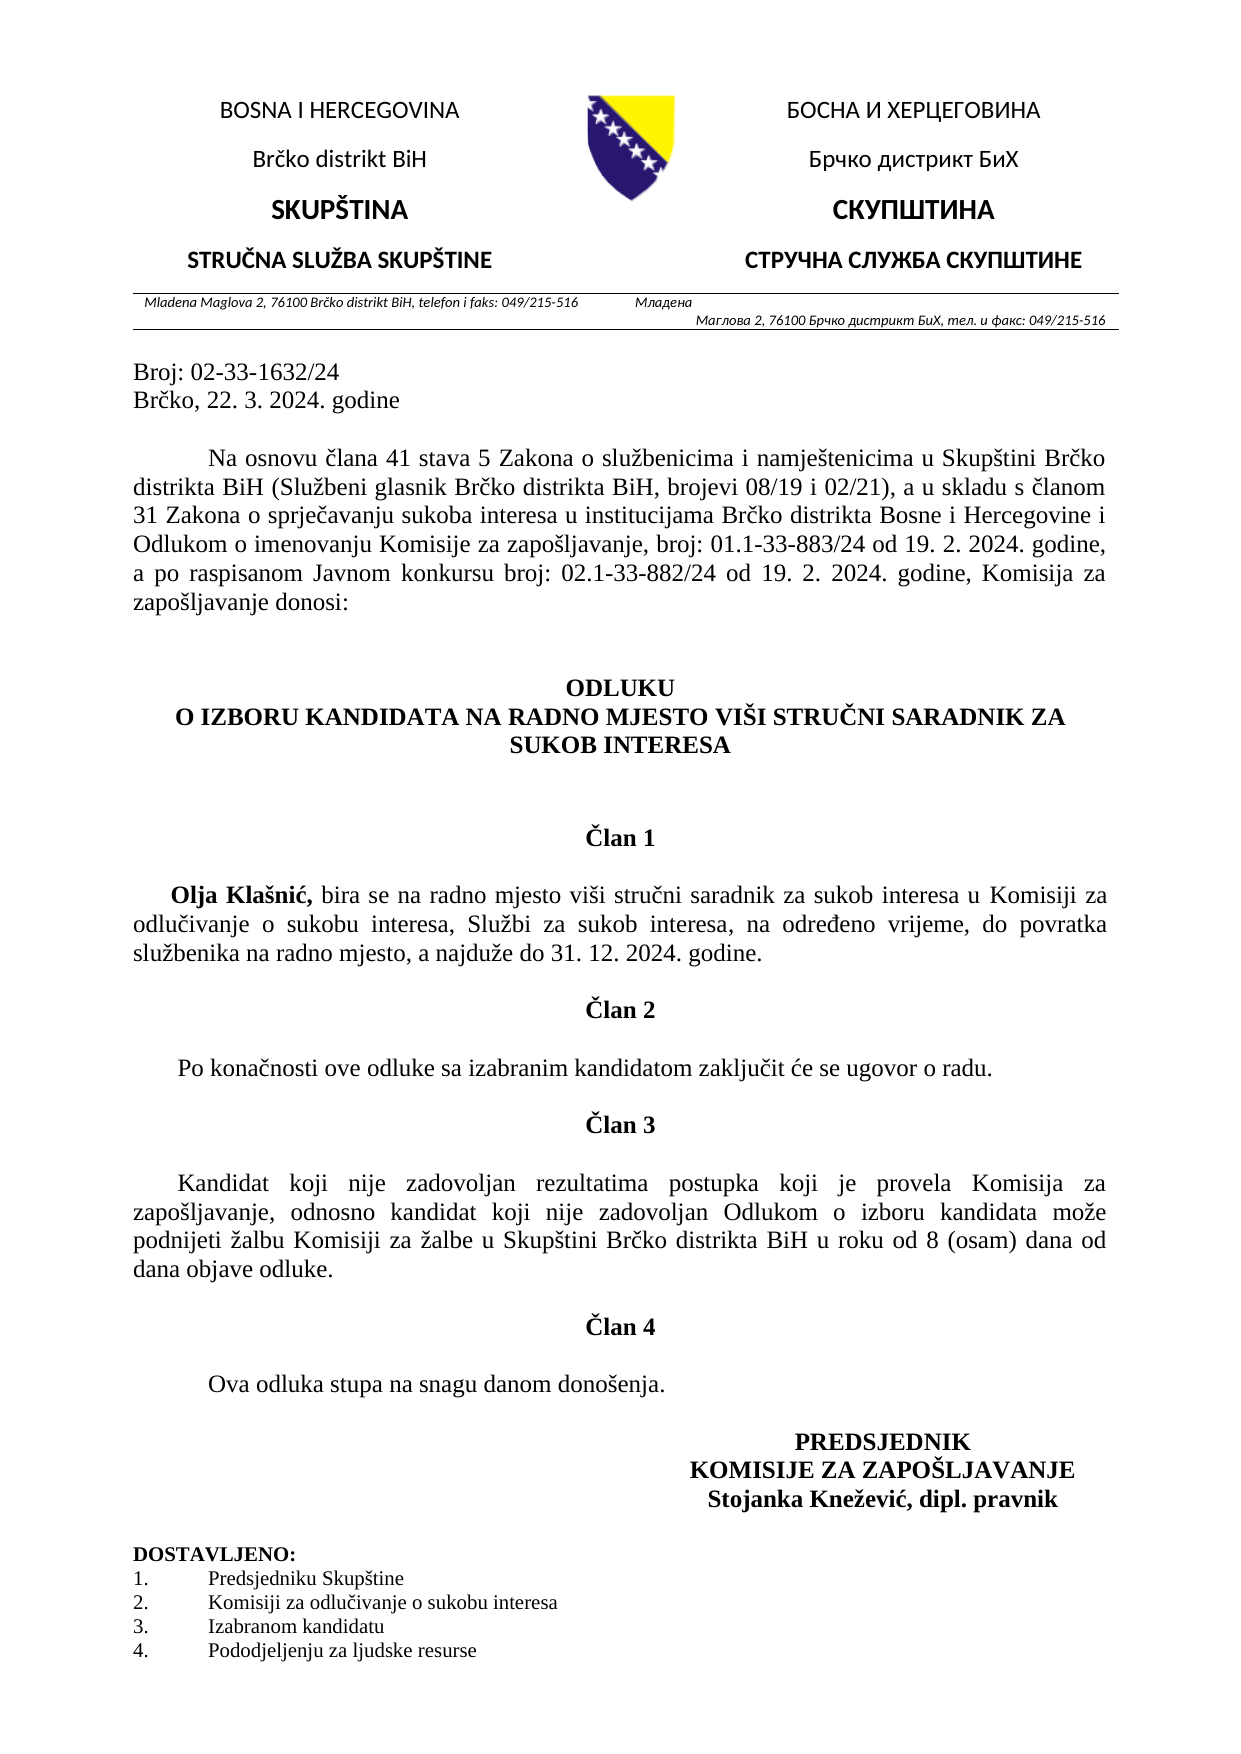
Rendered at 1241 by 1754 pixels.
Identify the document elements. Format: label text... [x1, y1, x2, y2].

text PREDSJEDNIK [658, 1427, 1107, 1455]
subtitle O IZBORU KANDIDATA NA RADNO MJESTO VIŠI STRUČNI SARADNIK ZA SUKOB INTERESA [133, 702, 1107, 759]
text Član 1 [133, 823, 1107, 852]
text Brčko, 22. 3. 2024. godine [133, 385, 1107, 414]
text Član 3 [133, 1110, 1107, 1139]
table_cell Брчко дистрикт БиХ [709, 142, 1118, 191]
text Kandidat koji nije zadovoljan rezultatima postupka koji je provela Komisija za zapošljavanje, odnosno kandidat koji nije zadovoljan Odlukom o izboru kandidata može podnijeti žalbu Komisiji za žalbe u Skupštini Brčko distrikta BiH u roku od 8 (osam) dana od dana objave odluke. [133, 1168, 1107, 1283]
table_header [546, 94, 709, 293]
table_cell Mladena Maglova 2, 76100 Brčko distrikt BiH, telefon i faks: 049/215-516 [133, 294, 605, 329]
table_cell Младена Маглова 2, 76100 Брчко дистрикт БиХ, тел. и факс: 049/215-516 [605, 294, 1118, 329]
list Predsjedniku Skupštine [133, 1566, 1107, 1590]
list Pododjeljenju za ljudske resurse [133, 1638, 1107, 1662]
table_cell SKUPŠTINA STRUČNA SLUŽBA SKUPŠTINE [133, 191, 546, 293]
text Olja Klašnić, bira se na radno mjesto viši stručni saradnik za sukob interesa u Komisiji za odlučivanje o sukobu interesa, Službi za sukob interesa, na određeno vrijeme, do povratka službenika na radno mjesto, a najduže do 31. 12. 2024. godine. [133, 880, 1107, 967]
table_header БОСНА И ХЕРЦЕГОВИНА [709, 94, 1118, 142]
text Po konačnosti ove odluke sa izabranim kandidatom zaključit će se ugovor o radu. [133, 1053, 1107, 1082]
table_cell СКУПШТИНА СТРУЧНА СЛУЖБА СКУПШТИНЕ [709, 191, 1118, 293]
text KOMISIJE ZA ZAPOŠLJAVANJE [658, 1455, 1107, 1484]
text Stojanka Knežević, dipl. pravnik [658, 1484, 1107, 1513]
table_cell Brčko distrikt BiH [133, 142, 546, 191]
text Broj: 02-33-1632/24 [133, 357, 1107, 385]
text Ova odluka stupa na snagu danom donošenja. [133, 1369, 1107, 1398]
text ODLUKU [133, 673, 1107, 702]
text Na osnovu člana 41 stava 5 Zakona o službenicima i namještenicima u Skupštini Brčko distrikta BiH (Službeni glasnik Brčko distrikta BiH, brojevi 08/19 i 02/21), a u skladu s članom 31 Zakona o sprječavanju sukoba interesa u institucijama Brčko distrikta Bosne i Hercegovine i Odlukom o imenovanju Komisije za zapošljavanje, broj: 01.1-33-883/24 od 19. 2. 2024. godine, a po raspisanom Javnom konkursu broj: 02.1-33-882/24 od 19. 2. 2024. godine, Komisija za zapošljavanje donosi: [133, 443, 1107, 615]
text Član 4 [133, 1312, 1107, 1340]
text DOSTAVLJENO: [133, 1542, 1107, 1566]
table_header BOSNA I HERCEGOVINA [133, 94, 546, 142]
list Komisiji za odlučivanje o sukobu interesa [133, 1590, 1107, 1614]
text Član 2 [133, 995, 1107, 1024]
list Izabranom kandidatu [133, 1614, 1107, 1638]
